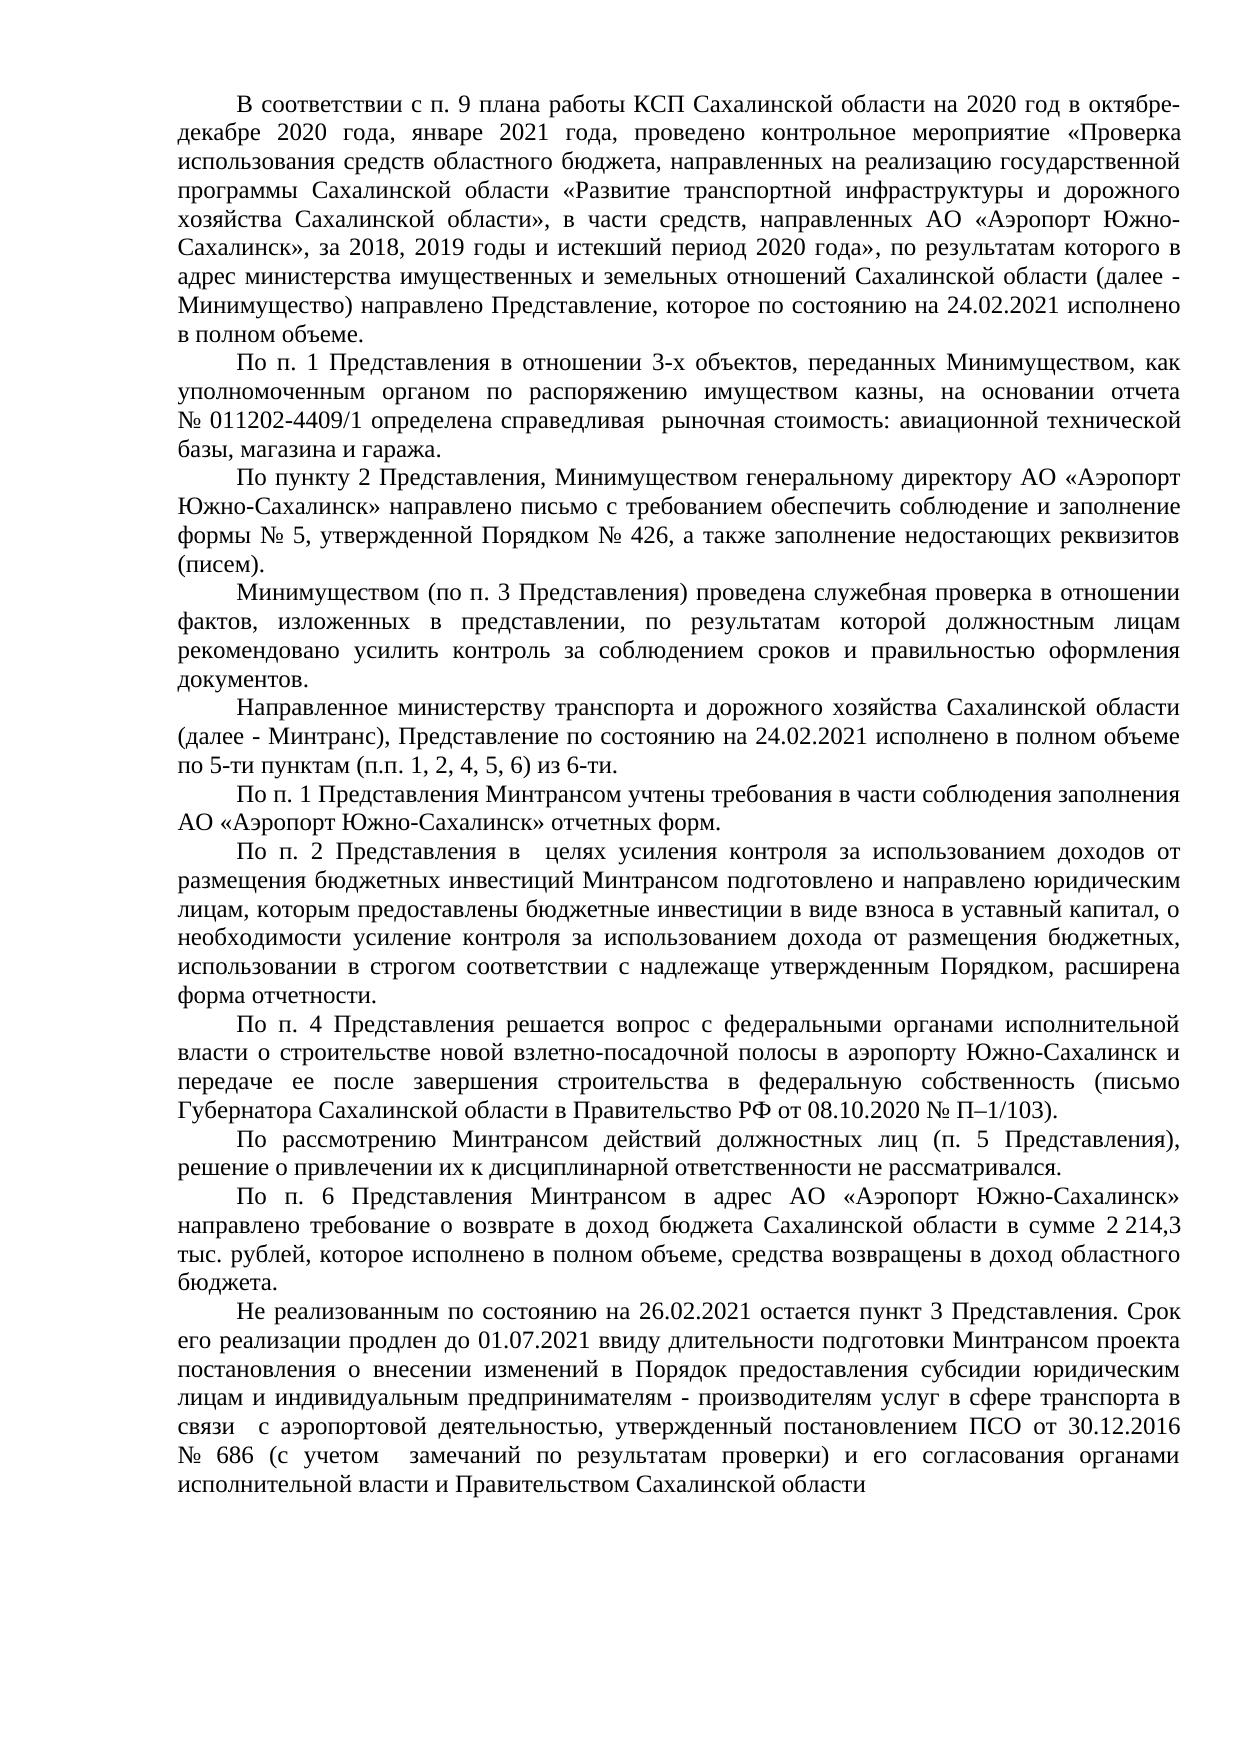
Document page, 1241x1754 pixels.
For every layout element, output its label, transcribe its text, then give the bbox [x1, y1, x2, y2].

text По рассмотрению Минтрансом действий должностных лиц (п. 5 Представления), решение о привлечении их к дисциплинарной ответственности не рассматривался. [177, 1124, 1181, 1181]
text По п. 6 Представления Минтрансом в адрес АО «Аэропорт Южно-Сахалинск» направлено требование о возврате в доход бюджета Сахалинской области в сумме 2 214,3 тыс. рублей, которое исполнено в полном объеме, средства возвращены в доход областного бюджета. [177, 1181, 1181, 1296]
text Минимуществом (по п. 3 Представления) проведена служебная проверка в отношении фактов, изложенных в представлении, по результатам которой должностным лицам рекомендовано усилить контроль за соблюдением сроков и правильностью оформления документов. [177, 577, 1181, 692]
text Направленное министерству транспорта и дорожного хозяйства Сахалинской области (далее - Минтранс), Представление по состоянию на 24.02.2021 исполнено в полном объеме по 5-ти пунктам (п.п. 1, 2, 4, 5, 6) из 6-ти. [177, 692, 1181, 779]
text По п. 1 Представления в отношении 3-х объектов, переданных Минимуществом, как уполномоченным органом по распоряжению имуществом казны, на основании отчета № 011202-4409/1 определена справедливая рыночная стоимость: авиационной технической базы, магазина и гаража. [177, 347, 1181, 462]
text По пункту 2 Представления, Минимуществом генеральному директору АО «Аэропорт Южно-Сахалинск» направлено письмо с требованием обеспечить соблюдение и заполнение формы № 5, утвержденной Порядком № 426, а также заполнение недостающих реквизитов (писем). [177, 462, 1181, 577]
text Не реализованным по состоянию на 26.02.2021 остается пункт 3 Представления. Срок его реализации продлен до 01.07.2021 ввиду длительности подготовки Минтрансом проекта постановления о внесении изменений в Порядок предоставления субсидии юридическим лицам и индивидуальным предпринимателям - производителям услуг в сфере транспорта в связи с аэропортовой деятельностью, утвержденный постановлением ПСО от 30.12.2016 № 686 (с учетом замечаний по результатам проверки) и его согласования органами исполнительной власти и Правительством Сахалинской области [177, 1296, 1181, 1497]
text По п. 2 Представления в целях усиления контроля за использованием доходов от размещения бюджетных инвестиций Минтрансом подготовлено и направлено юридическим лицам, которым предоставлены бюджетные инвестиции в виде взноса в уставный капитал, о необходимости усиление контроля за использованием дохода от размещения бюджетных, использовании в строгом соответствии с надлежаще утвержденным Порядком, расширена форма отчетности. [177, 836, 1181, 1009]
text В соответствии с п. 9 плана работы КСП Сахалинской области на 2020 год в октябре-декабре 2020 года, январе 2021 года, проведено контрольное мероприятие «Проверка использования средств областного бюджета, направленных на реализацию государственной программы Сахалинской области «Развитие транспортной инфраструктуры и дорожного хозяйства Сахалинской области», в части средств, направленных АО «Аэропорт Южно-Сахалинск», за 2018, 2019 годы и истекший период 2020 года», по результатам которого в адрес министерства имущественных и земельных отношений Сахалинской области (далее - Минимущество) направлено Представление, которое по состоянию на 24.02.2021 исполнено в полном объеме. [177, 89, 1181, 347]
text По п. 4 Представления решается вопрос с федеральными органами исполнительной власти о строительстве новой взлетно-посадочной полосы в аэропорту Южно-Сахалинск и передаче ее после завершения строительства в федеральную собственность (письмо Губернатора Сахалинской области в Правительство РФ от 08.10.2020 № П–1/103). [177, 1009, 1181, 1124]
text По п. 1 Представления Минтрансом учтены требования в части соблюдения заполнения АО «Аэропорт Южно-Сахалинск» отчетных форм. [177, 779, 1181, 836]
